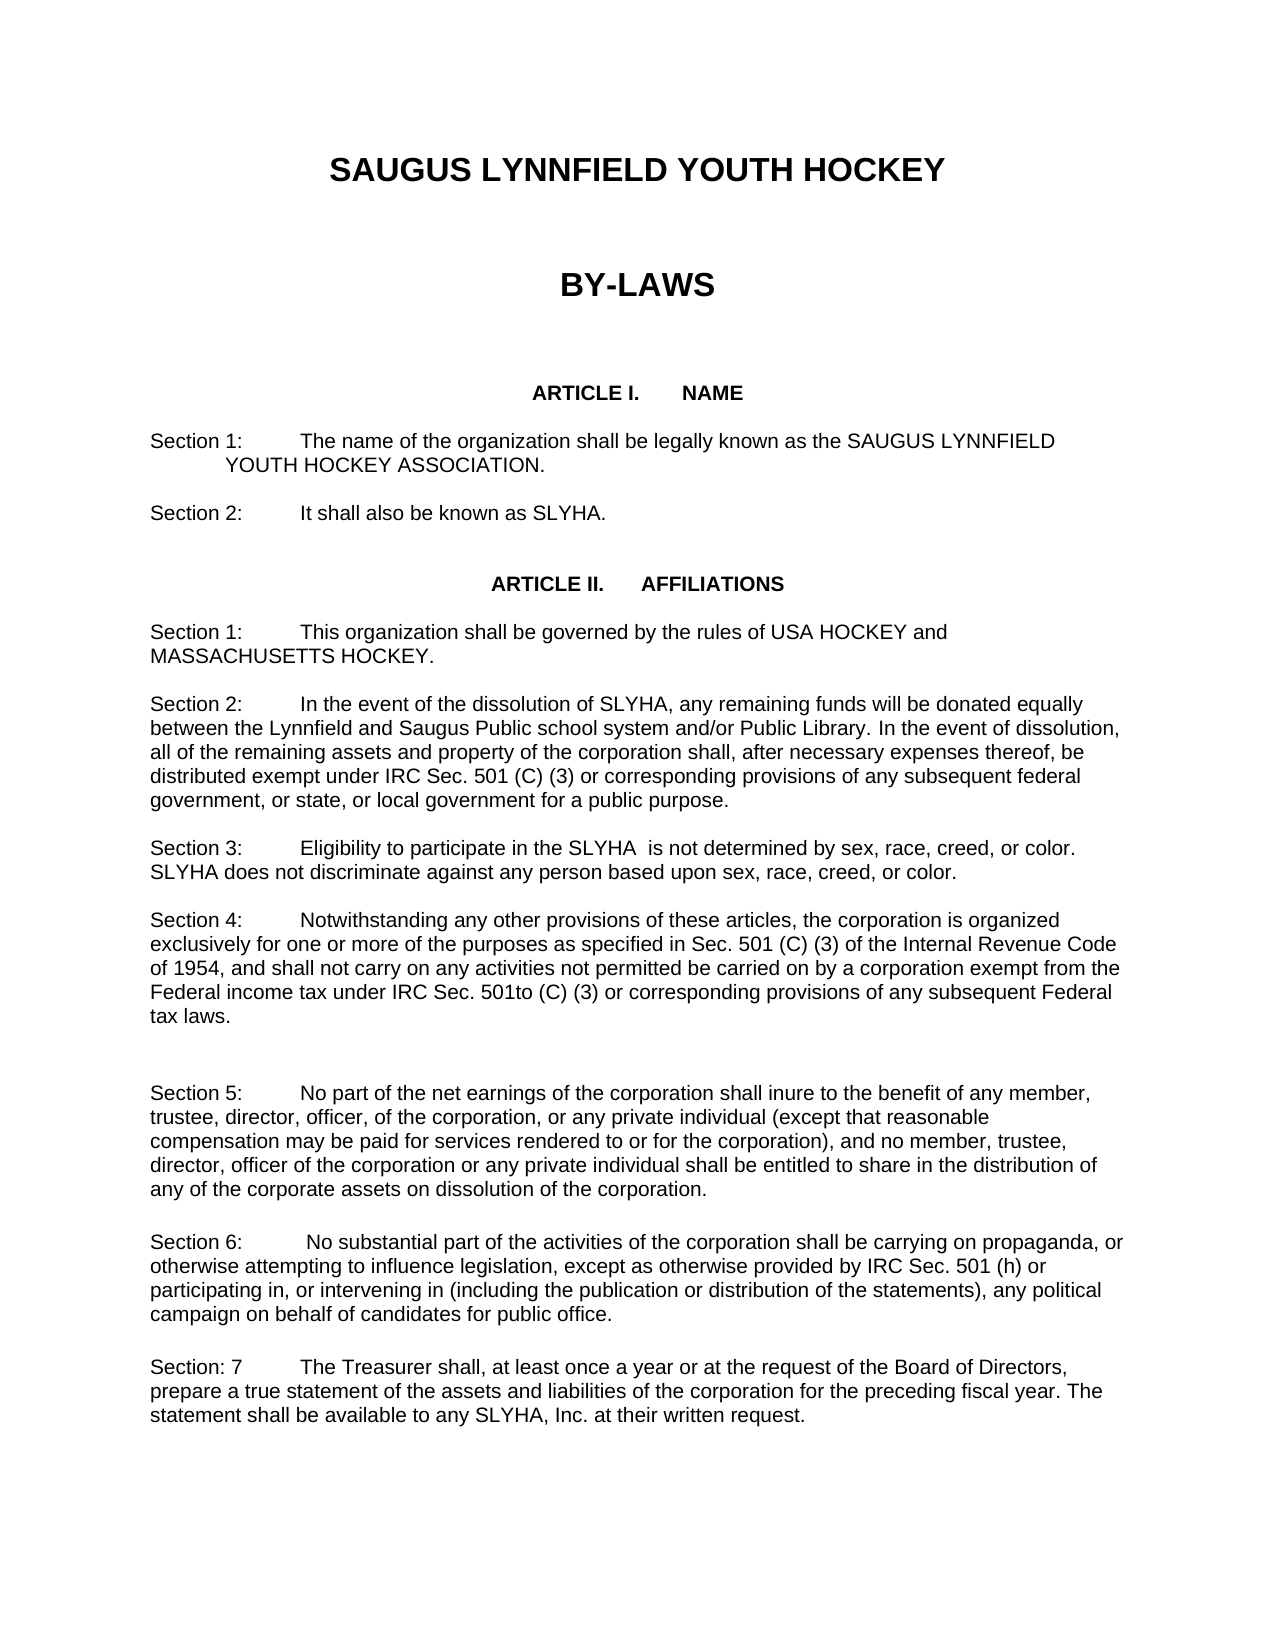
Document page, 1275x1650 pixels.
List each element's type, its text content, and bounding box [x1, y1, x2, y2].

text Section 5: No part of the net earnings of the corporation shall inure to the benefit of any member, trustee, director, officer, of the corporation, or any private individual (except that reasonable compensation may be paid for services rendered to or for the corporation), and no member, trustee, director, officer of the corporation or any private individual shall be entitled to share in the distribution of any of the corporate assets on dissolution of the corporation. [150, 1081, 1125, 1200]
text Section: 7 The Treasurer shall, at least once a year or at the request of the Board of Directors, prepare a true statement of the assets and liabilities of the corporation for the preceding fiscal year. The statement shall be available to any SLYHA, Inc. at their written request. [150, 1354, 1125, 1426]
text Section 1: This organization shall be governed by the rules of USA HOCKEY and MASSACHUSETTS HOCKEY. [150, 620, 1125, 668]
text ARTICLE I. NAME [150, 381, 1125, 404]
text Section 6: No substantial part of the activities of the corporation shall be carrying on propaganda, or otherwise attempting to influence legislation, except as otherwise provided by IRC Sec. 501 (h) or participating in, or intervening in (including the publication or distribution of the statements), any political campaign on behalf of candidates for public office. [150, 1229, 1125, 1325]
text Section 1: The name of the organization shall be legally known as the SAUGUS LYNNFIELD YOUTH HOCKEY ASSOCIATION. [150, 428, 1125, 476]
text Section 4: Notwithstanding any other provisions of these articles, the corporation is organized exclusively for one or more of the purposes as specified in Sec. 501 (C) (3) of the Internal Revenue Code of 1954, and shall not carry on any activities not permitted be carried on by a corporation exempt from the Federal income tax under IRC Sec. 501to (C) (3) or corresponding provisions of any subsequent Federal tax laws. [150, 908, 1125, 1027]
text Section 3: Eligibility to participate in the SLYHA is not determined by sex, race, creed, or color. SLYHA does not discriminate against any person based upon sex, race, creed, or color. [150, 836, 1125, 884]
text Section 2: In the event of the dissolution of SLYHA, any remaining funds will be donated equally between the Lynnfield and Saugus Public school system and/or Public Library. In the event of dissolution, all of the remaining assets and property of the corporation shall, after necessary expenses thereof, be distributed exempt under IRC Sec. 501 (C) (3) or corresponding provisions of any subsequent federal government, or state, or local government for a public purpose. [150, 692, 1125, 812]
text Section 2: It shall also be known as SLYHA. [150, 500, 1125, 524]
text BY-LAWS [150, 265, 1125, 304]
text SAUGUS LYNNFIELD YOUTH HOCKEY [150, 150, 1125, 188]
text ARTICLE II. AFFILIATIONS [150, 572, 1125, 596]
